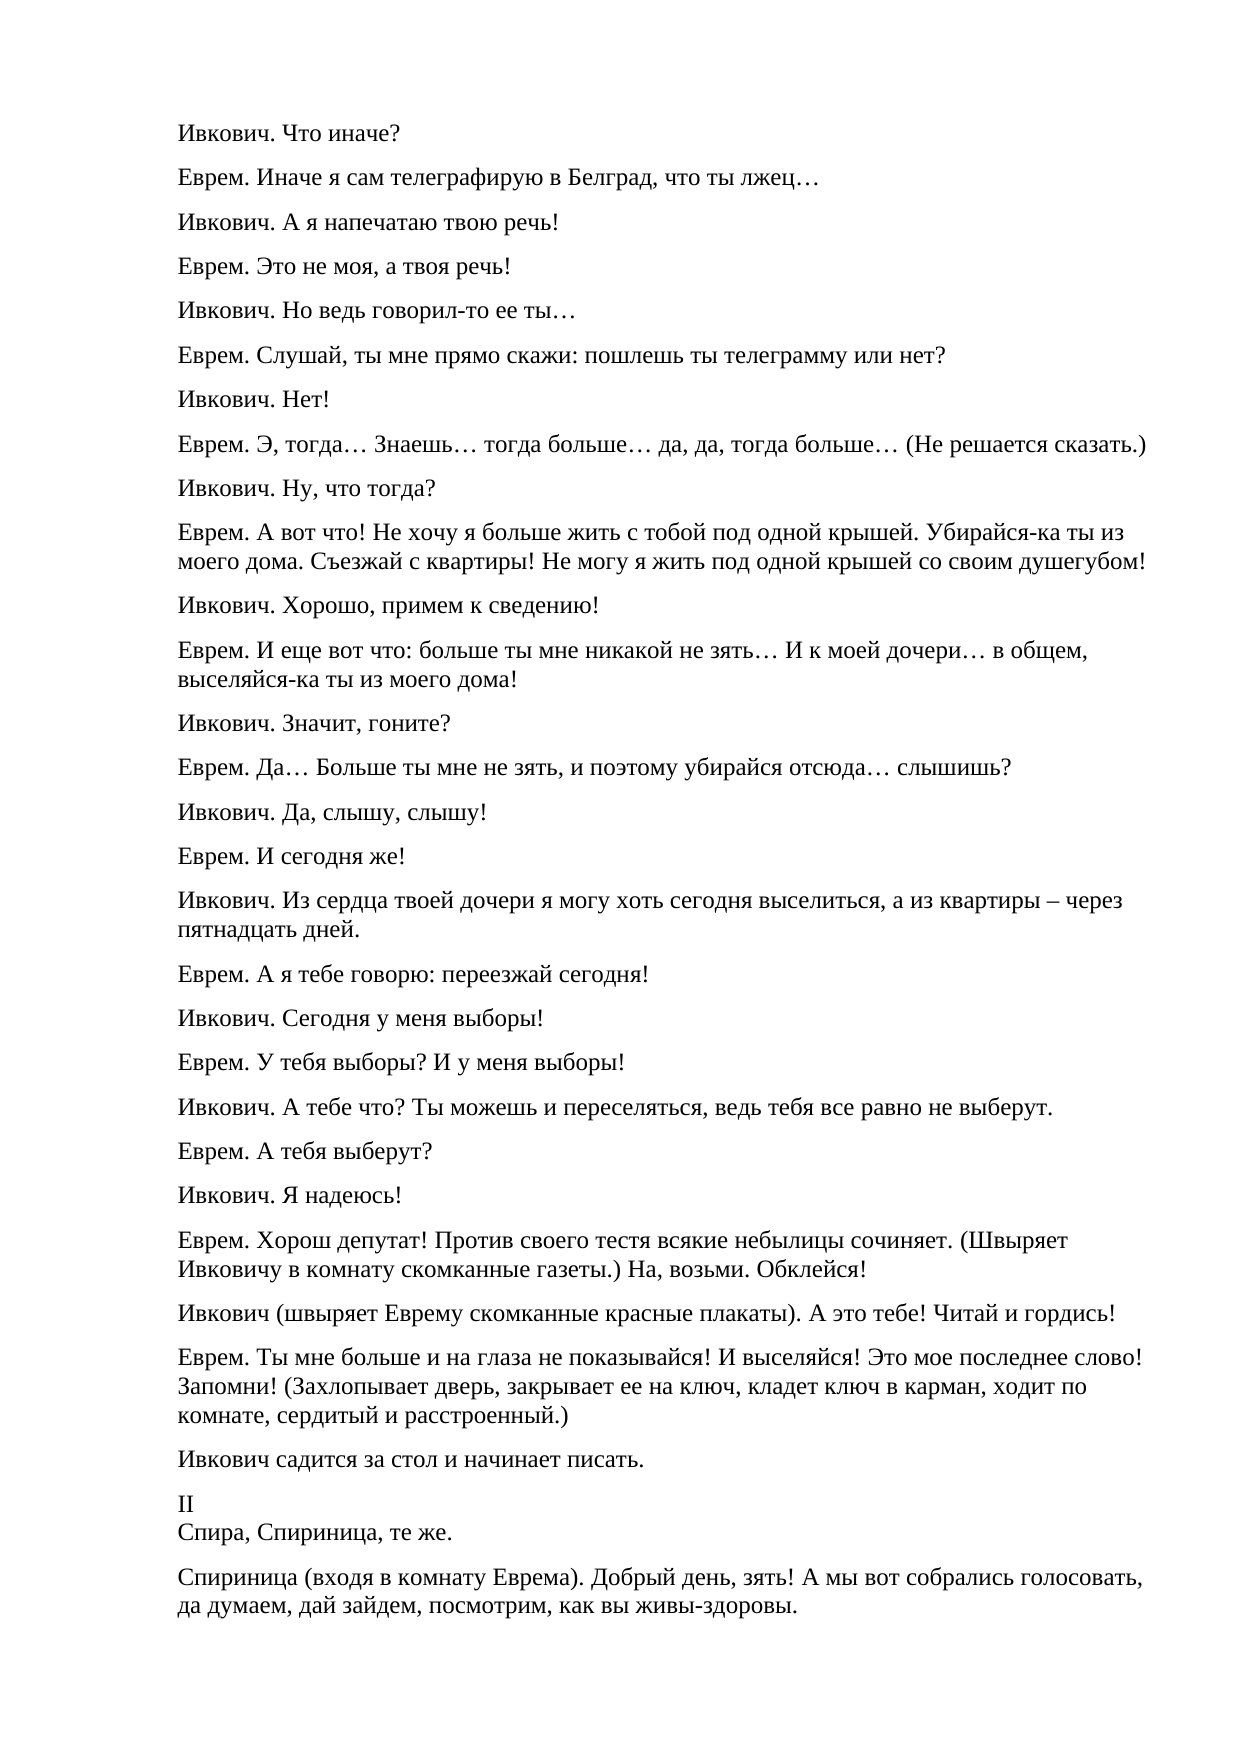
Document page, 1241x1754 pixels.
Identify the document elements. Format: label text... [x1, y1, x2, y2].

text Ивкович. А я напечатаю твою речь! [177, 207, 1152, 236]
text Еврем. Да… Больше ты мне не зять, и поэтому убирайся отсюда… слышишь? [177, 752, 1152, 781]
text Еврем. А тебя выберут? [177, 1136, 1152, 1165]
text Ивкович. Но ведь говорил-то ее ты… [177, 296, 1152, 324]
text Еврем. У тебя выборы? И у меня выборы! [177, 1047, 1152, 1076]
text Еврем. Хорош депутат! Против своего тестя всякие небылицы сочиняет. (Швыряет Ивковичу в комнату скомканные газеты.) На, возьми. Обклейся! [177, 1225, 1152, 1282]
text Ивкович. Я надеюсь! [177, 1181, 1152, 1209]
text Ивкович. Из сердца твоей дочери я могу хоть сегодня выселиться, а из квартиры – через пятнадцать дней. [177, 886, 1152, 943]
text Ивкович. Да, слышу, слышу! [177, 797, 1152, 826]
text Еврем. Это не моя, а твоя речь! [177, 251, 1152, 280]
text Ивкович. Что иначе? [177, 118, 1152, 147]
text Ивкович. Ну, что тогда? [177, 473, 1152, 502]
text Еврем. Иначе я сам телеграфирую в Белград, что ты лжец… [177, 162, 1152, 191]
text Ивкович садится за стол и начинает писать. [177, 1444, 1152, 1473]
text Еврем. Ты мне больше и на глаза не показывайся! И выселяйся! Это мое последнее слово! Запомни! (Захлопывает дверь, закрывает ее на ключ, кладет ключ в карман, ходит по комнате, сердитый и расстроенный.) [177, 1342, 1152, 1429]
text Ивкович. Хорошо, примем к сведению! [177, 591, 1152, 619]
text Ивкович. Нет! [177, 384, 1152, 413]
text Спира, Спириница, те же. [177, 1517, 1152, 1546]
text Ивкович. Сегодня у меня выборы! [177, 1003, 1152, 1032]
text Ивкович. А тебе что? Ты можешь и переселяться, ведь тебя все равно не выберут. [177, 1092, 1152, 1121]
text Еврем. Слушай, ты мне прямо скажи: пошлешь ты телеграмму или нет? [177, 340, 1152, 369]
text Ивкович (швыряет Еврему скомканные красные плакаты). А это тебе! Читай и гордись! [177, 1298, 1152, 1327]
text Еврем. А вот что! Не хочу я больше жить с тобой под одной крышей. Убирайся-ка ты из моего дома. Съезжай с квартиры! Не могу я жить под одной крышей со своим душегубом! [177, 517, 1152, 575]
text Еврем. Э, тогда… Знаешь… тогда больше… да, да, тогда больше… (Не решается сказать.) [177, 429, 1152, 457]
text Еврем. И сегодня же! [177, 841, 1152, 870]
text Спириница (входя в комнату Еврема). Добрый день, зять! А мы вот собрались голосовать, да думаем, дай зайдем, посмотрим, как вы живы-здоровы. [177, 1562, 1152, 1619]
text Еврем. И еще вот что: больше ты мне никакой не зять… И к моей дочери… в общем, выселяйся-ка ты из моего дома! [177, 635, 1152, 692]
text II [177, 1489, 1152, 1517]
text Ивкович. Значит, гоните? [177, 708, 1152, 737]
text Еврем. А я тебе говорю: переезжай сегодня! [177, 959, 1152, 987]
